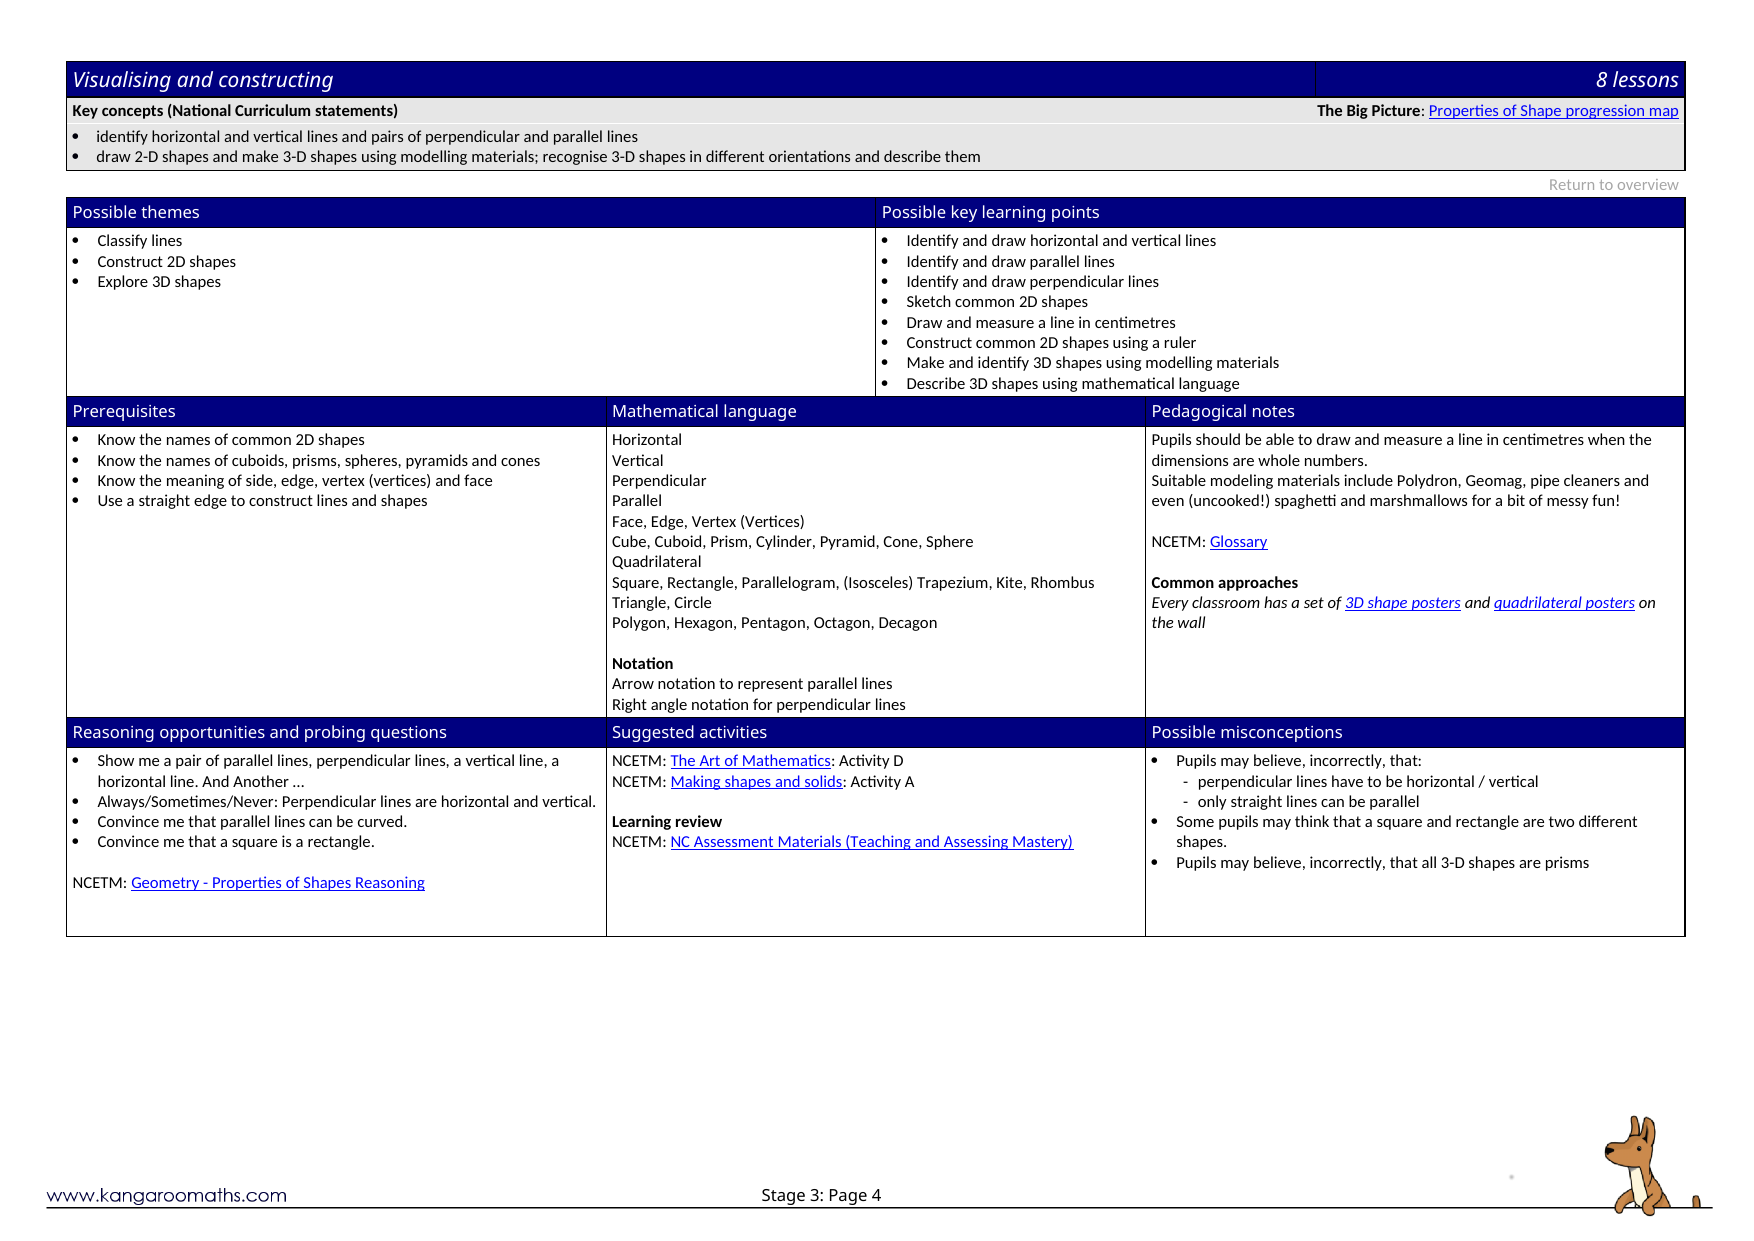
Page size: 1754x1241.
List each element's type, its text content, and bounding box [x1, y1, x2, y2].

table_cell Possible themes [67, 198, 875, 227]
table_header 8 lessons [1316, 62, 1684, 96]
table_cell Return to overview [67, 171, 1685, 197]
table_cell Classify lines Construct 2D shapes Explore 3D shapes [67, 228, 875, 396]
table_cell Reasoning opportunities and probing questions [67, 718, 606, 747]
table_cell Key concepts (National Curriculum statements) [67, 98, 831, 123]
table_cell Suggested activities [607, 718, 1145, 747]
table_cell Possible misconceptions [1146, 718, 1684, 747]
table_cell Prerequisites [67, 397, 606, 426]
picture [46, 1113, 1713, 1223]
table_cell Know the names of common 2D shapes Know the names of cuboids, prisms, spheres, pyramids and cones Know the meaning of side, edge, vertex (vertices) and face Use a straight edge to construct lines and shapes [67, 427, 606, 717]
table_cell The Big Picture: Properties of Shape progression map [831, 98, 1684, 123]
table_cell Identify and draw horizontal and vertical lines Identify and draw parallel lines Identify and draw perpendicular lines Sketch common 2D shapes Draw and measure a line in centimetres Construct common 2D shapes using a ruler Make and identify 3D shapes using modelling materials Describe 3D shapes using mathematical language [876, 228, 1684, 396]
table_cell identify horizontal and vertical lines and pairs of perpendicular and parallel lines draw 2-D shapes and make 3-D shapes using modelling materials; recognise 3-D shapes in different orientations and describe them [67, 124, 1684, 170]
table_header Visualising and constructing [67, 62, 1315, 96]
table_cell Possible key learning points [876, 198, 1684, 227]
table_cell Pupils may believe, incorrectly, that: perpendicular lines have to be horizontal / vertical only straight lines can be parallel Some pupils may think that a square and rectangle are two different shapes. Pupils may believe, incorrectly, that all 3-D shapes are prisms [1146, 748, 1684, 936]
table_cell Mathematical language [607, 397, 1145, 426]
table_cell Horizontal Vertical Perpendicular Parallel Face, Edge, Vertex (Vertices) Cube, Cuboid, Prism, Cylinder, Pyramid, Cone, Sphere Quadrilateral Square, Rectangle, Parallelogram, (Isosceles) Trapezium, Kite, Rhombus Triangle, Circle Polygon, Hexagon, Pentagon, Octagon, Decagon Notation Arrow notation to represent parallel lines Right angle notation for perpendicular lines [607, 427, 1145, 717]
table_cell Pedagogical notes [1146, 397, 1684, 426]
table_cell Pupils should be able to draw and measure a line in centimetres when the dimensions are whole numbers. Suitable modeling materials include Polydron, Geomag, pipe cleaners and even (uncooked!) spaghetti and marshmallows for a bit of messy fun! NCETM: Glossary Common approaches Every classroom has a set of 3D shape posters and quadrilateral posters on the wall [1146, 427, 1684, 717]
table_cell NCETM: The Art of Mathematics: Activity D NCETM: Making shapes and solids: Activity A Learning review NCETM: NC Assessment Materials (Teaching and Assessing Mastery) [607, 748, 1145, 936]
table_cell Show me a pair of parallel lines, perpendicular lines, a vertical line, a horizontal line. And Another … Always/Sometimes/Never: Perpendicular lines are horizontal and vertical. Convince me that parallel lines can be curved. Convince me that a square is a rectangle. NCETM: Geometry - Properties of Shapes Reasoning [67, 748, 606, 936]
